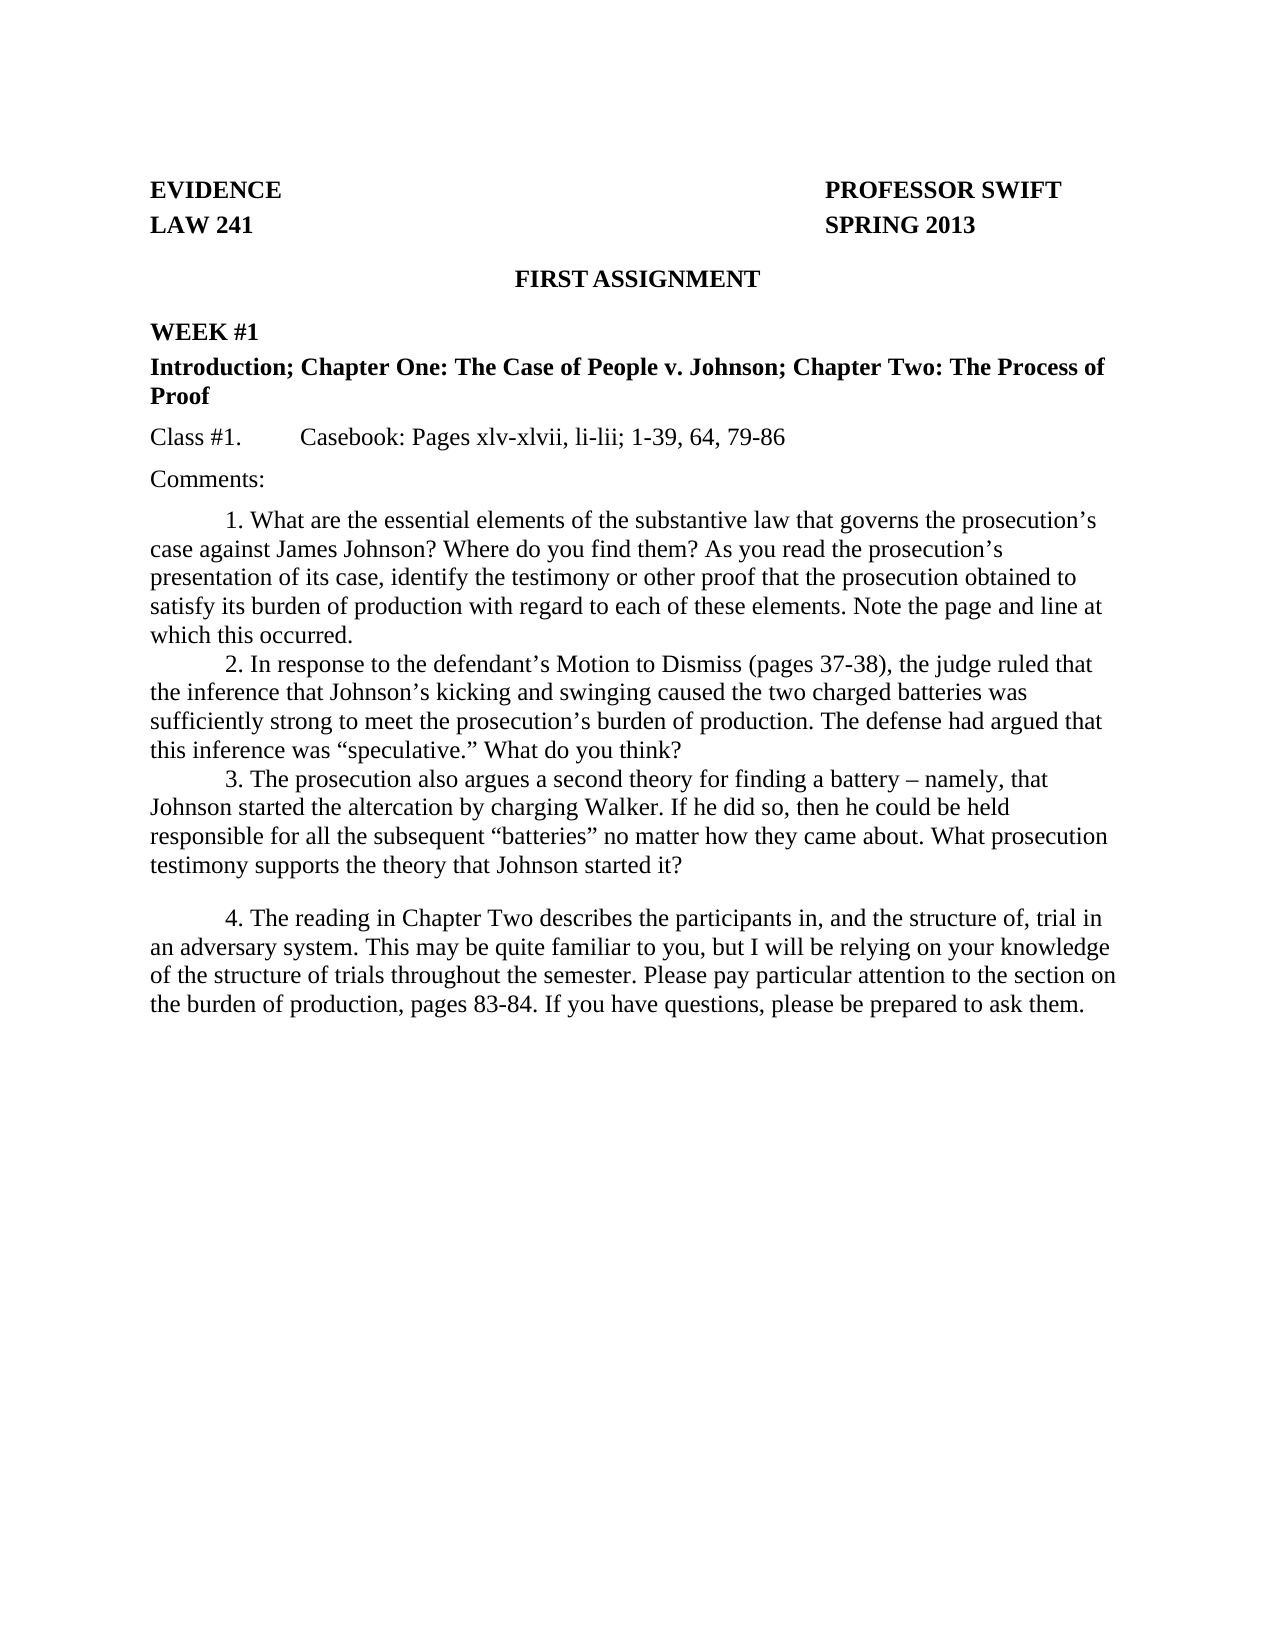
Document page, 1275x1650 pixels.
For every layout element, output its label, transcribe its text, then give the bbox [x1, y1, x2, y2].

text 1. What are the essential elements of the substantive law that governs the prosecution’s case against James Johnson? Where do you find them? As you read the prosecution’s presentation of its case, identify the testimony or other proof that the prosecution obtained to satisfy its burden of production with regard to each of these elements. Note the page and line at which this occurred. [150, 505, 1125, 649]
text 3. The prosecution also argues a second theory for finding a battery – namely, that Johnson started the altercation by charging . If he did so, then he could be held responsible for all the subsequent “batteries” no matter how they came about. What prosecution testimony supports the theory that Johnson started it? [150, 764, 1125, 879]
text LAW 241 SPRING 2013 [150, 210, 1125, 239]
subtitle WEEK #1 [150, 317, 1125, 346]
text Comments: [150, 464, 1125, 492]
text Class #1. Casebook: Pages xlv-xlvii, li-lii; 1-39, 64, 79-86 [150, 422, 1125, 451]
subtitle FIRST ASSIGNMENT [150, 264, 1125, 292]
subtitle EVIDENCE PROFESSOR SWIFT [150, 175, 1125, 204]
text 2. In response to the defendant’s Motion to Dismiss (pages 37-38), the judge ruled that the inference that Johnson’s kicking and swinging caused the two charged batteries was sufficiently strong to meet the prosecution’s burden of production. The defense had argued that this inference was “speculative.” What do you think? [150, 649, 1125, 764]
text 4. The reading in Chapter Two describes the participants in, and the structure of, trial in an adversary system. This may be quite familiar to you, but I will be relying on your knowledge of the structure of trials throughout the semester. Please pay particular attention to the section on the burden of production, pages 83-84. If you have questions, please be prepared to ask them. [150, 903, 1125, 1018]
text Introduction; Chapter One: The Case of People v. Johnson; Chapter Two: The Process of Proof [150, 352, 1125, 410]
